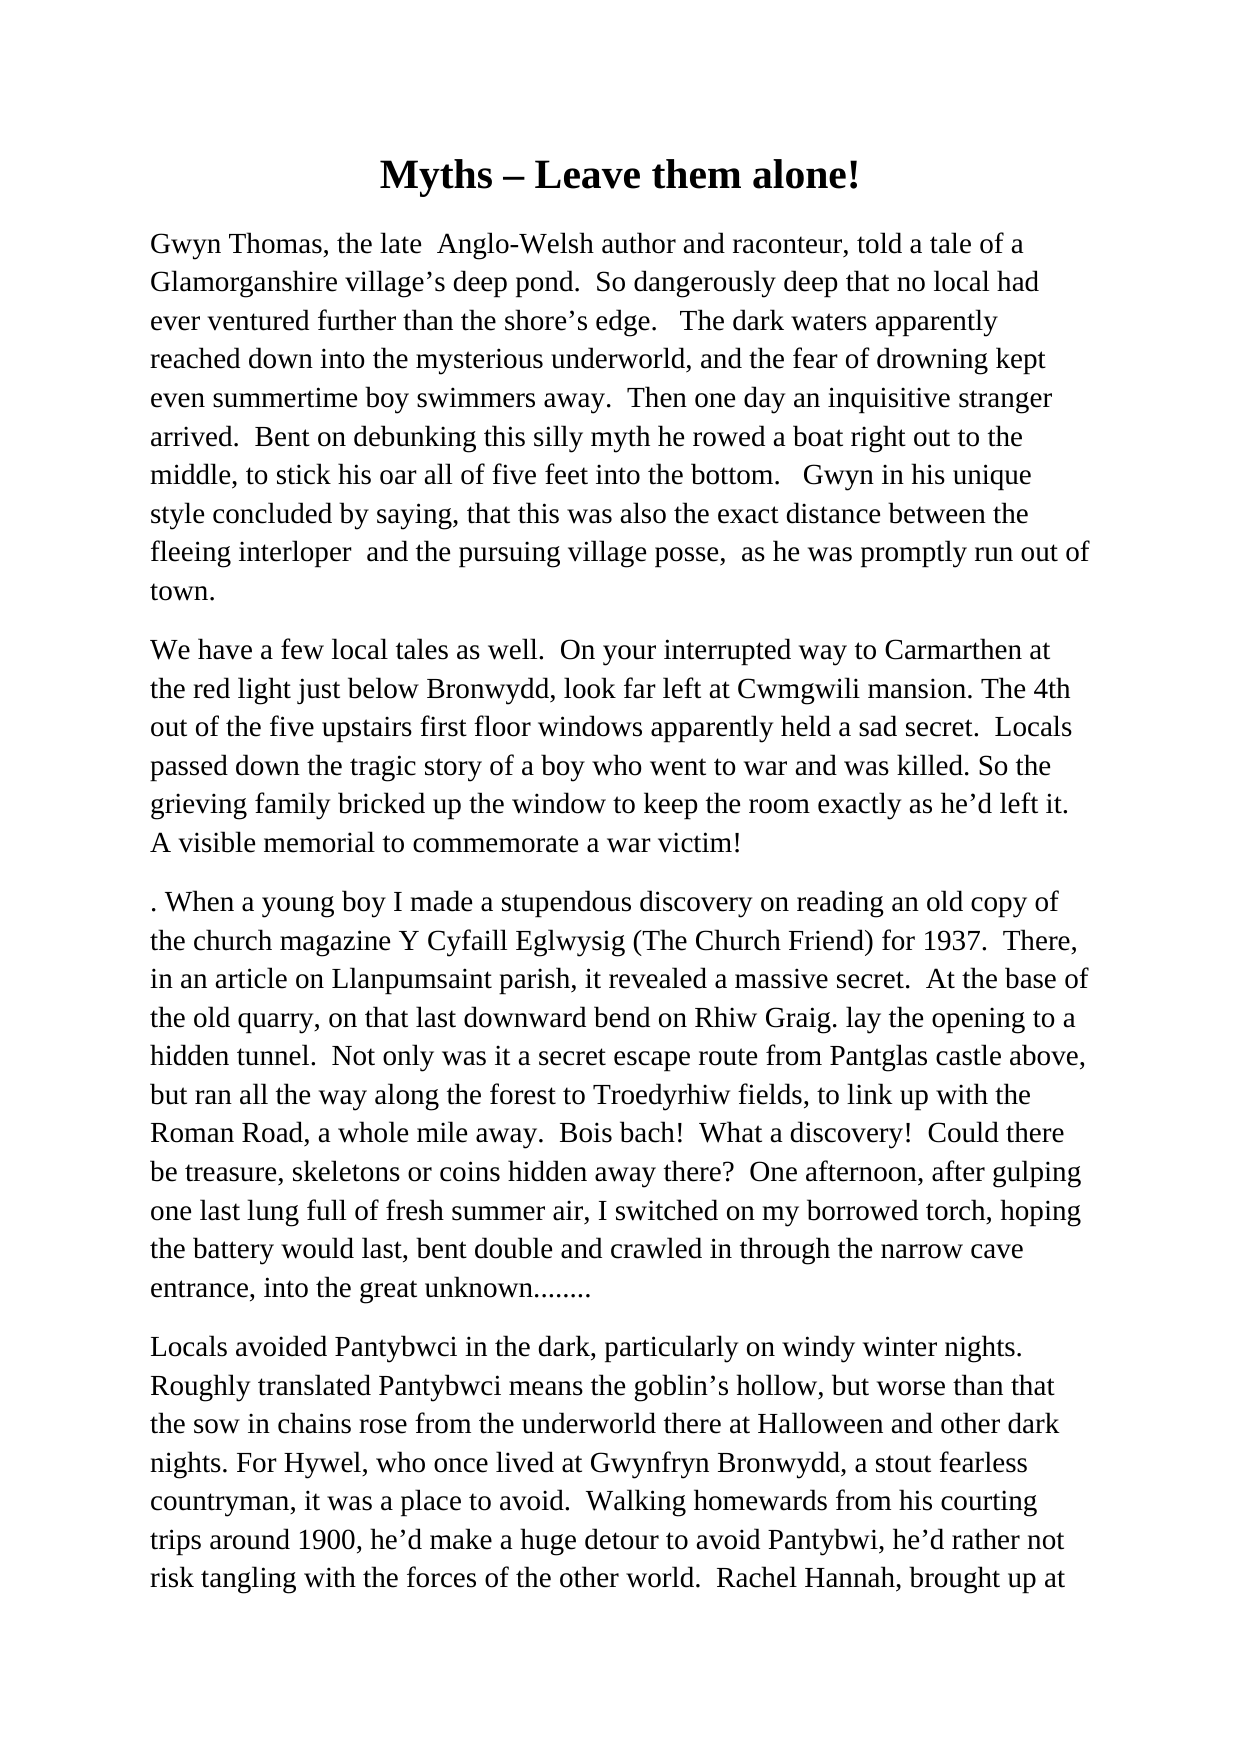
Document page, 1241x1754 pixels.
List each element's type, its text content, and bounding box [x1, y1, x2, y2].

text We have a few local tales as well. On your interrupted way to Carmarthen at the red light just below Bronwydd, look far left at Cwmgwili mansion. The 4th out of the five upstairs first floor windows apparently held a sad secret. Locals passed down the tragic story of a boy who went to war and was killed. So the grieving family bricked up the window to keep the room exactly as he’d left it. A visible memorial to commemorate a war victim! [150, 632, 1090, 858]
text . When a young boy I made a stupendous discovery on reading an old copy of the church magazine Y Cyfaill Eglwysig (The Church Friend) for 1937. There, in an article on Llanpumsaint parish, it revealed a massive secret. At the base of the old quarry, on that last downward bend on Rhiw Graig. lay the opening to a hidden tunnel. Not only was it a secret escape route from Pantglas castle above, but ran all the way along the forest to Troedyrhiw fields, to link up with the Roman Road, a whole mile away. Bois bach! What a discovery! Could there be treasure, skeletons or coins hidden away there? One afternoon, after gulping one last lung full of fresh summer air, I switched on my borrowed torch, hoping the battery would last, bent double and crawled in through the narrow cave entrance, into the great unknown........ [150, 884, 1090, 1303]
text Myths – Leave them alone! [150, 150, 1090, 198]
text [150, 1329, 1090, 1594]
text Gwyn Thomas, the late Anglo-Welsh author and raconteur, told a tale of a Glamorganshire village’s deep pond. So dangerously deep that no local had ever ventured further than the shore’s edge. The dark waters apparently reached down into the mysterious underworld, and the fear of drowning kept even summertime boy swimmers away. Then one day an inquisitive stranger arrived. Bent on debunking this silly myth he rowed a boat right out to the middle, to stick his oar all of five feet into the bottom. Gwyn in his unique style concluded by saying, that this was also the exact distance between the fleeing interloper and the pursuing village posse, as he was promptly run out of town. [150, 226, 1090, 606]
